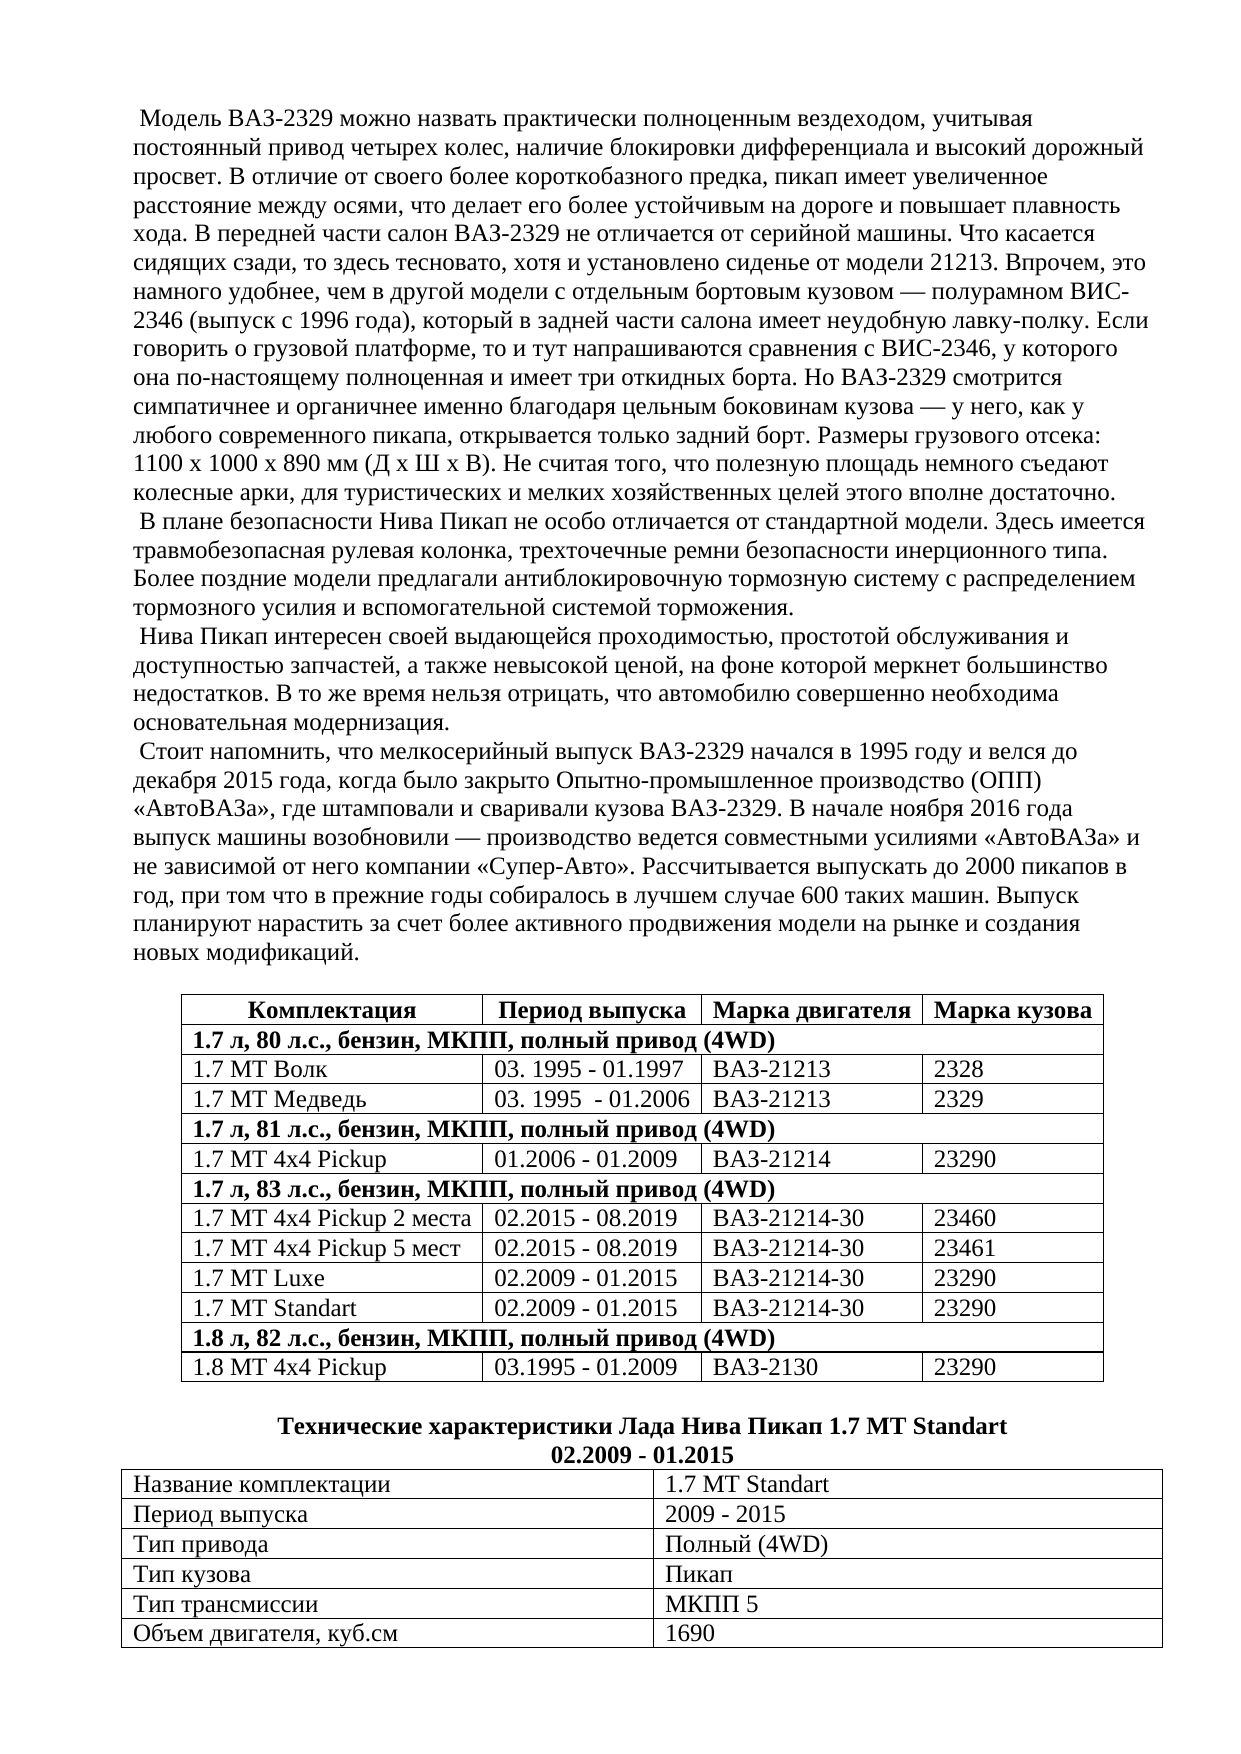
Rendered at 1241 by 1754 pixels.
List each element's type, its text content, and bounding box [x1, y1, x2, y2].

table_cell 1.7 л, 83 л.с., бензин, МКПП, полный привод (4WD) [182, 1174, 1103, 1202]
table_header Марка двигателя [702, 995, 922, 1024]
text 02.2009 - 01.2015 [133, 1440, 1152, 1468]
table_cell 03. 1995 - 01.1997 [483, 1055, 701, 1083]
table_cell 2009 - 2015 [654, 1499, 1162, 1528]
table_cell 1690 [654, 1619, 1162, 1647]
table_cell 23290 [923, 1353, 1103, 1381]
table_cell 2329 [923, 1084, 1103, 1113]
table_cell 23460 [923, 1204, 1103, 1232]
table_header Комплектация [182, 995, 482, 1024]
table_cell 02.2009 - 01.2015 [483, 1263, 701, 1292]
table_cell Тип трансмиссии [122, 1589, 653, 1617]
table_cell 1.7 MT Волк [182, 1055, 482, 1083]
table_cell Тип привода [122, 1529, 653, 1558]
table_cell 1.7 MT Медведь [182, 1084, 482, 1113]
table_cell 1.7 л, 81 л.с., бензин, МКПП, полный привод (4WD) [182, 1114, 1103, 1143]
table_cell ВАЗ-21214 [702, 1144, 922, 1173]
table_header 1.7 MT Standart [654, 1470, 1162, 1498]
table_cell 23290 [923, 1263, 1103, 1292]
table_header Название комплектации [122, 1470, 653, 1498]
table_cell ВАЗ-21214-30 [702, 1293, 922, 1322]
text Технические характеристики Лада Нива Пикап 1.7 MT Standart [133, 1411, 1152, 1440]
table_cell ВАЗ-2130 [702, 1353, 922, 1381]
table_cell 1.7 MT Luxe [182, 1263, 482, 1292]
table_cell ВАЗ-21214-30 [702, 1263, 922, 1292]
table_cell 1.7 л, 80 л.с., бензин, МКПП, полный привод (4WD) [182, 1025, 1103, 1053]
table_cell 1.7 MT 4x4 Pickup [182, 1144, 482, 1173]
table_cell 1.8 MT 4x4 Pickup [182, 1353, 482, 1381]
table_cell 2328 [923, 1055, 1103, 1083]
table_cell 1.7 MT Standart [182, 1293, 482, 1322]
table_cell 01.2006 - 01.2009 [483, 1144, 701, 1173]
table_cell ВАЗ-21214-30 [702, 1204, 922, 1232]
table_header Марка кузова [923, 995, 1103, 1024]
table_cell Полный (4WD) [654, 1529, 1162, 1558]
table_cell 02.2015 - 08.2019 [483, 1204, 701, 1232]
table_cell 1.7 MT 4x4 Pickup 5 мест [182, 1233, 482, 1262]
table_cell МКПП 5 [654, 1589, 1162, 1617]
table_cell 02.2009 - 01.2015 [483, 1293, 701, 1322]
table_cell Пикап [654, 1559, 1162, 1588]
table_cell 1.8 л, 82 л.с., бензин, МКПП, полный привод (4WD) [182, 1323, 1103, 1351]
table_cell 23290 [923, 1144, 1103, 1173]
table_cell 1.7 MT 4x4 Pickup 2 места [182, 1204, 482, 1232]
table_cell 23290 [923, 1293, 1103, 1322]
table_header Период выпуска [483, 995, 701, 1024]
table_cell 03. 1995 - 01.2006 [483, 1084, 701, 1113]
table_cell 02.2015 - 08.2019 [483, 1233, 701, 1262]
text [133, 103, 1152, 736]
table_cell 23461 [923, 1233, 1103, 1262]
table_cell ВАЗ-21214-30 [702, 1233, 922, 1262]
table_cell ВАЗ-21213 [702, 1084, 922, 1113]
table_cell Тип кузова [122, 1559, 653, 1588]
table_cell Объем двигателя, куб.см [122, 1619, 653, 1647]
table_cell 03.1995 - 01.2009 [483, 1353, 701, 1381]
text Стоит напомнить, что мелкосерийный выпуск ВАЗ-2329 начался в 1995 году и велся до декабря 2015 года, когда было закрыто Опытно-промышленное производство (ОПП) «АвтоВАЗа», где штамповали и сваривали кузова ВАЗ-2329. В начале ноября 2016 года выпуск машины возобновили — производство ведется совместными усилиями «АвтоВАЗа» и не зависимой от него компании «Супер-Авто». Рассчитывается выпускать до 2000 пикапов в год, при том что в прежние годы собиралось в лучшем случае 600 таких машин. Выпуск планируют нарастить за счет более активного продвижения модели на рынке и создания новых модификаций. [133, 736, 1152, 966]
table_cell ВАЗ-21213 [702, 1055, 922, 1083]
table_cell Период выпуска [122, 1499, 653, 1528]
